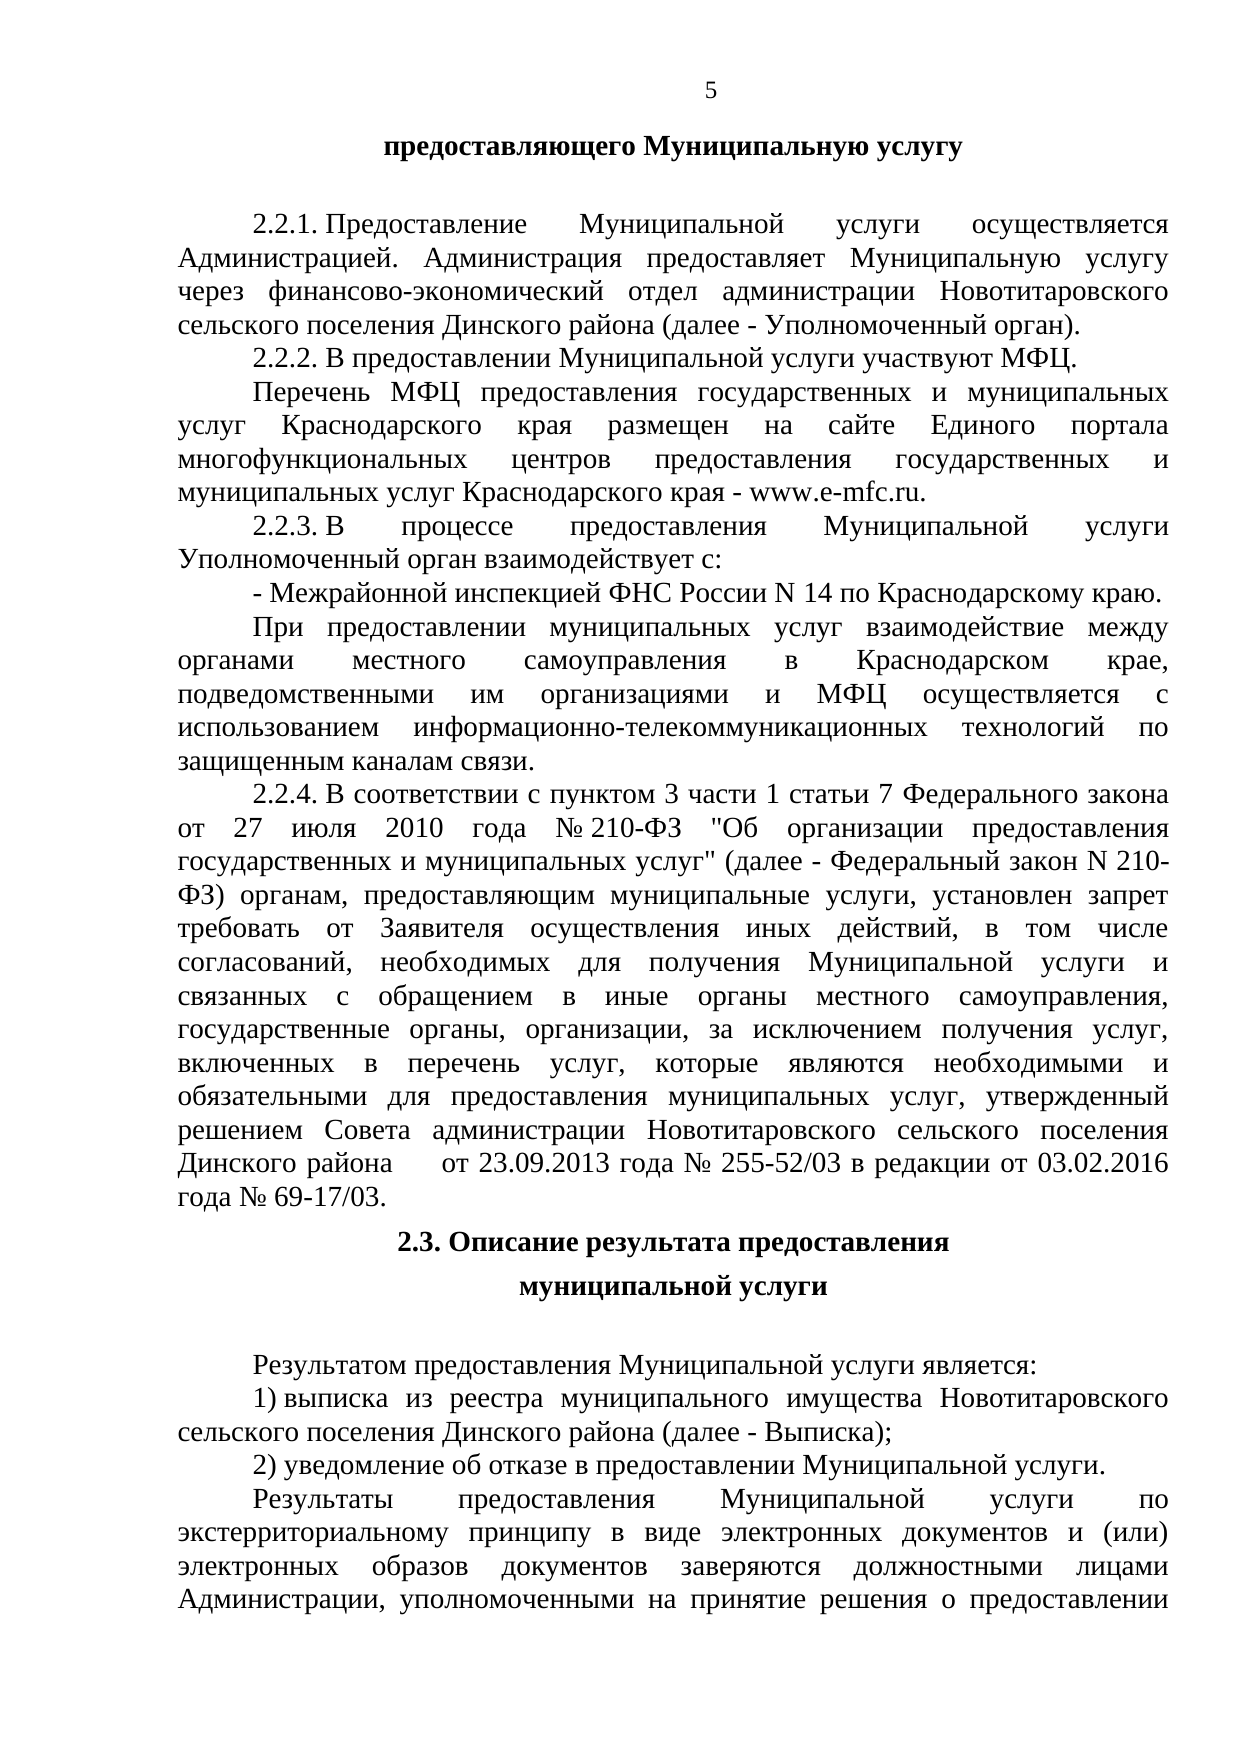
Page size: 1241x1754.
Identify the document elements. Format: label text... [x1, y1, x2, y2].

text 1) выписка из реестра муниципального имущества Новотитаровского сельского поселения Динского района (далее - Выписка); [177, 1380, 1169, 1447]
text Результатом предоставления Муниципальной услуги является: [177, 1347, 1169, 1380]
subtitle 2.3. Описание результата предоставления [177, 1224, 1169, 1257]
text 2.2.4. В соответствии с пунктом 3 части 1 статьи 7 Федерального закона от 27 июля 2010 года № 210-ФЗ "Об организации предоставления государственных и муниципальных услуг" (далее - Федеральный закон N 210-ФЗ) органам, предоставляющим муниципальные услуги, установлен запрет требовать от Заявителя осуществления иных действий, в том числе согласований, необходимых для получения Муниципальной услуги и связанных с обращением в иные органы местного самоуправления, государственные органы, организации, за исключением получения услуг, включенных в перечень услуг, которые являются необходимыми и обязательными для предоставления муниципальных услуг, утвержденный решением Совета администрации Новотитаровского сельского поселения Динского района от 23.09.2013 года № 255-52/03 в редакции от 03.02.2016 года № 69-17/03. [177, 776, 1169, 1212]
text Перечень МФЦ предоставления государственных и муниципальных услуг Краснодарского края размещен на сайте Единого портала многофункциональных центров предоставления государственных и муниципальных услуг Краснодарского края - www.е-mfc.ru. [177, 374, 1169, 508]
subtitle муниципальной услуги [177, 1268, 1169, 1302]
text - Межрайонной инспекцией ФНС России N 14 по Краснодарскому краю. [177, 575, 1169, 609]
text 2) уведомление об отказе в предоставлении Муниципальной услуги. [177, 1447, 1169, 1481]
subtitle предоставляющего Муниципальную услугу [177, 128, 1169, 161]
text 2.2.2. В предоставлении Муниципальной услуги участвуют МФЦ. [177, 340, 1169, 374]
text При предоставлении муниципальных услуг взаимодействие между органами местного самоуправления в Краснодарском крае, подведомственными им организациями и МФЦ осуществляется с использованием информационно-телекоммуникационных технологий по защищенным каналам связи. [177, 609, 1169, 776]
text 2.2.3. В процессе предоставления Муниципальной услуги Уполномоченный орган взаимодействует с: [177, 508, 1169, 575]
text 2.2.1. Предоставление Муниципальной услуги осуществляется Администрацией. Администрация предоставляет Муниципальную услугу через финансово-экономический отдел администрации Новотитаровского сельского поселения Динского района (далее - Уполномоченный орган). [177, 206, 1169, 340]
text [177, 1481, 1169, 1615]
